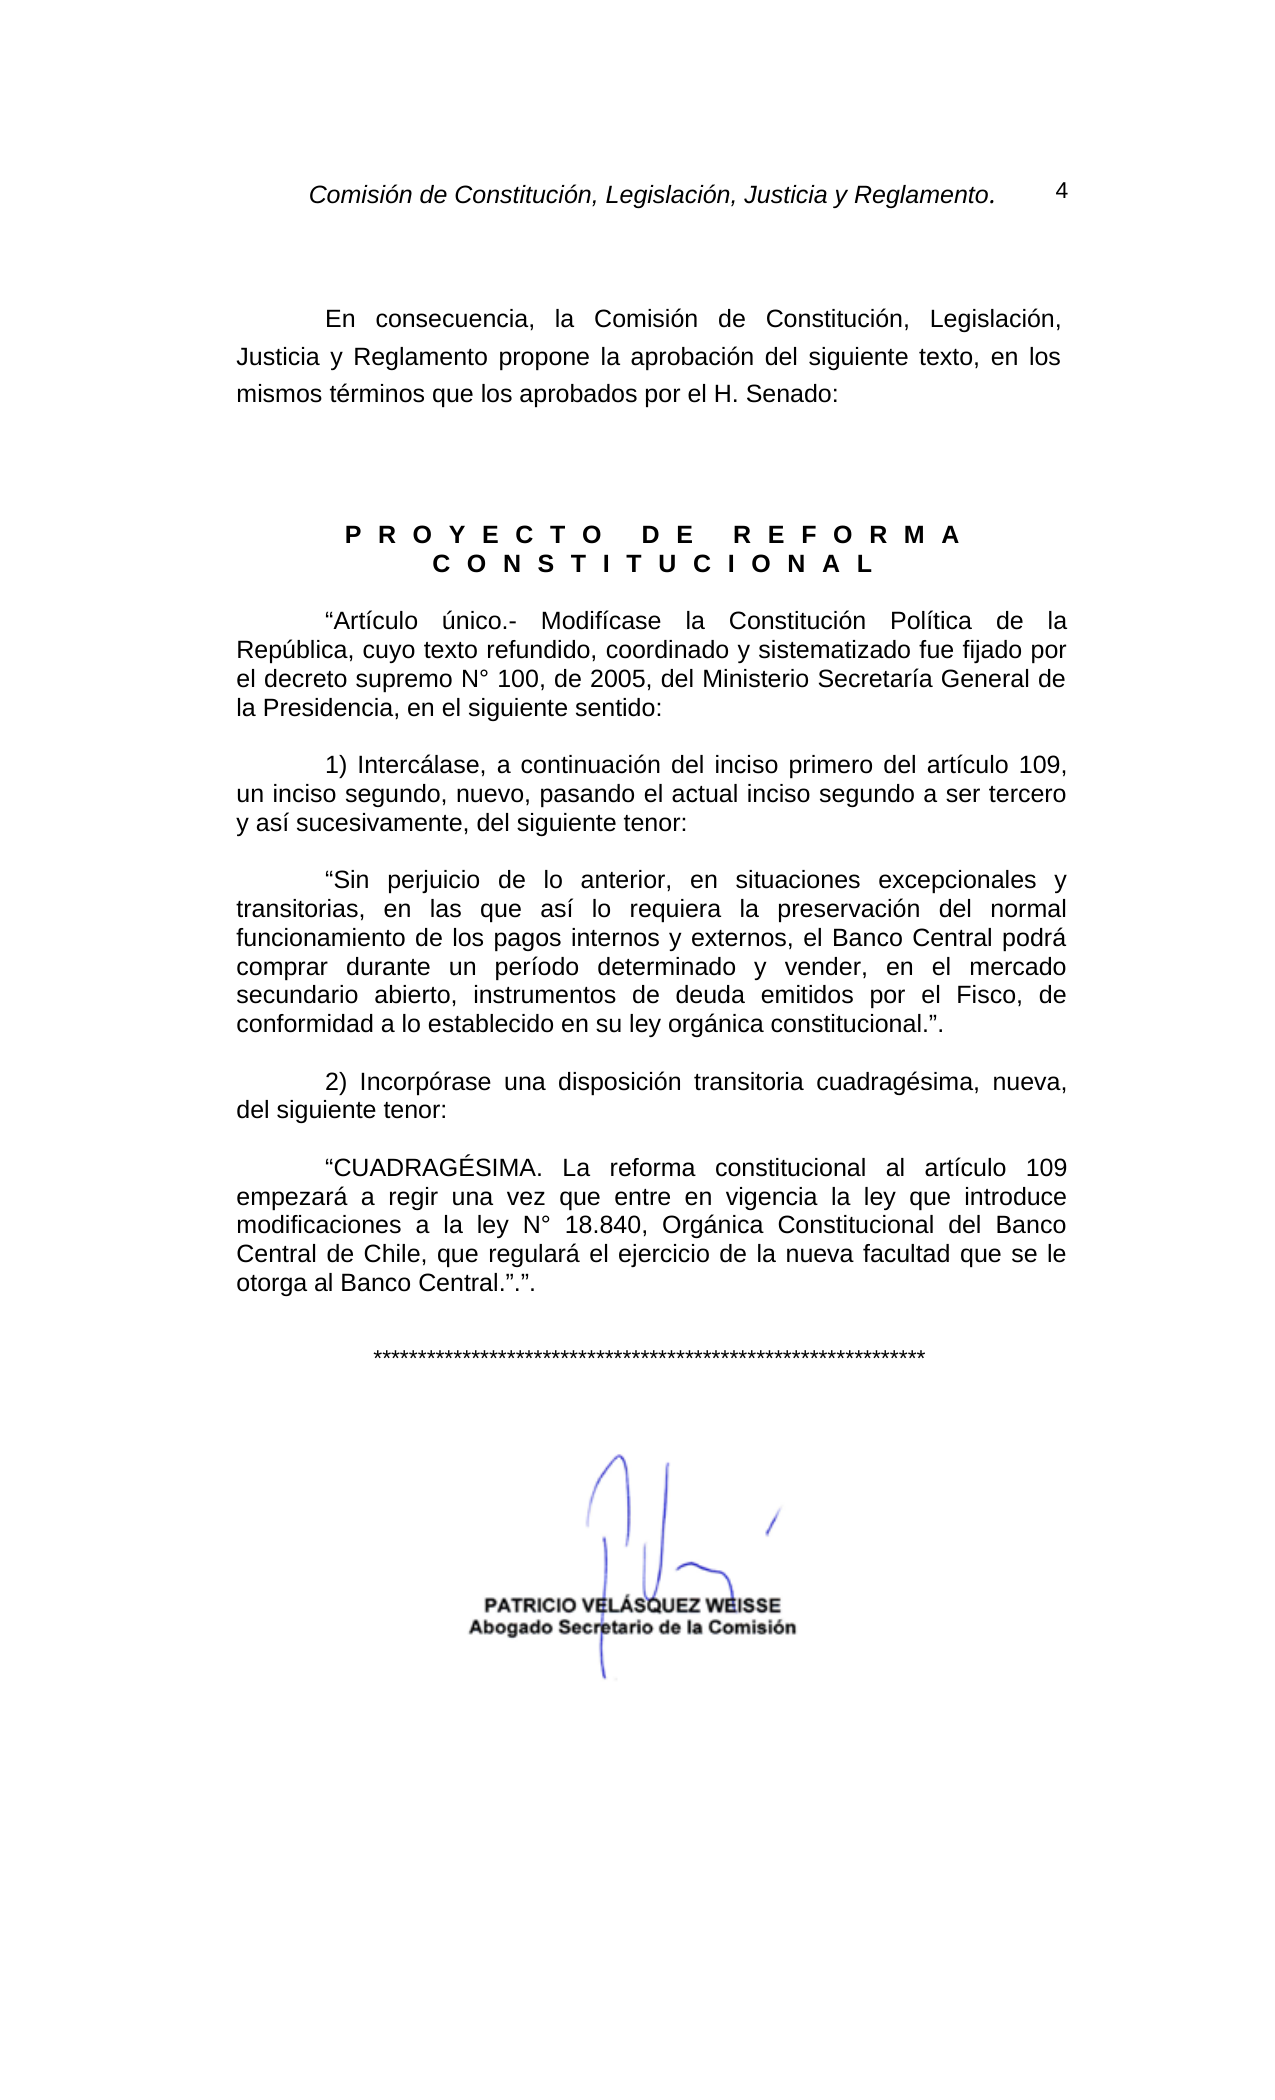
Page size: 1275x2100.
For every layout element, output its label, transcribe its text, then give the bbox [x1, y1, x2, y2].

text ************************************************************** [236, 1334, 1063, 1372]
text PROYECTO DE REFORMA CONSTITUCIONAL [236, 520, 1068, 578]
text “Artículo único.- Modifícase la Constitución Política de la República, cuyo texto refundido, coordinado y sistematizado fue fijado por el decreto supremo N° 100, de 2005, del Ministerio Secretaría General de la Presidencia, en el siguiente sentido: [236, 607, 1068, 722]
text “CUADRAGÉSIMA. La reforma constitucional al artículo 109 empezará a regir una vez que entre en vigencia la ley que introduce modificaciones a la ley N° 18.840, Orgánica Constitucional del Banco Central de Chile, que regulará el ejercicio de la nueva facultad que se le otorga al Banco Central.”.”. [236, 1153, 1068, 1297]
text En consecuencia, la Comisión de Constitución, Legislación, Justicia y Reglamento propone la aprobación del siguiente texto, en los mismos términos que los aprobados por el H. Senado: [236, 295, 1063, 408]
picture [423, 1421, 859, 1702]
text “Sin perjuicio de lo anterior, en situaciones excepcionales y transitorias, en las que así lo requiera la preservación del normal funcionamiento de los pagos internos y externos, el Banco Central podrá comprar durante un período determinado y vender, en el mercado secundario abierto, instrumentos de deuda emitidos por el Fisco, de conformidad a lo establecido en su ley orgánica constitucional.”. [236, 865, 1068, 1038]
text 1) Intercálase, a continuación del inciso primero del artículo 109, un inciso segundo, nuevo, pasando el actual inciso segundo a ser tercero y así sucesivamente, del siguiente tenor: [236, 750, 1068, 837]
text 2) Incorpórase una disposición transitoria cuadragésima, nueva, del siguiente tenor: [236, 1067, 1068, 1124]
